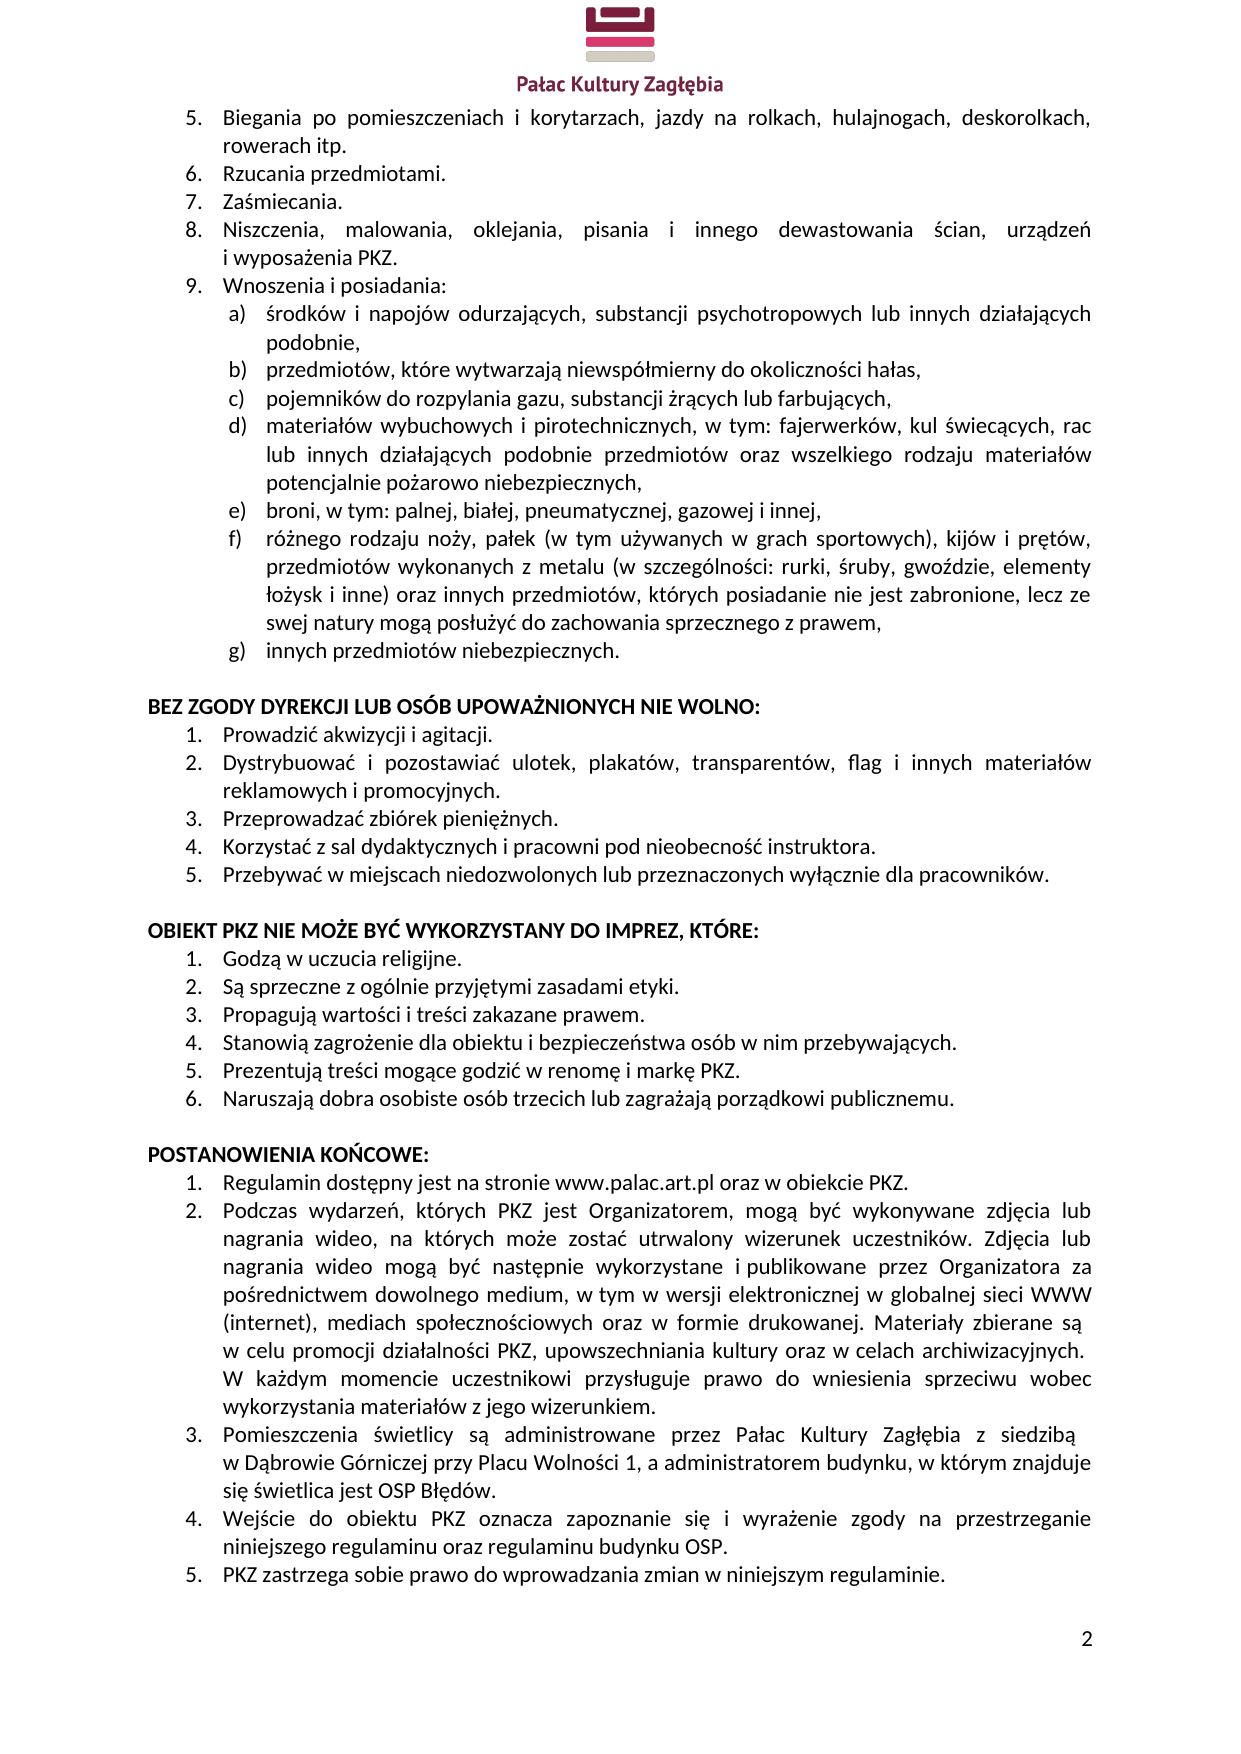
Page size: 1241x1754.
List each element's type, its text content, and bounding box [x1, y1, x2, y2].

picture [517, 7, 723, 96]
list Regulamin dostępny jest na stronie www.palac.art.pl oraz w obiekcie PKZ. [185, 1168, 1093, 1196]
list Przebywać w miejscach niedozwolonych lub przeznaczonych wyłącznie dla pracowników. [185, 860, 1093, 888]
list Rzucania przedmiotami. [185, 159, 1093, 187]
text OBIEKT PKZ NIE MOŻE BYĆ WYKORZYSTANY DO IMPREZ, KTÓRE: [148, 916, 1093, 944]
list przedmiotów, które wytwarzają niewspółmierny do okoliczności hałas, [228, 356, 1093, 384]
list Prowadzić akwizycji i agitacji. [185, 720, 1093, 748]
list Stanowią zagrożenie dla obiektu i bezpieczeństwa osób w nim przebywających. [185, 1028, 1093, 1056]
list Pomieszczenia świetlicy są administrowane przez Pałac Kultury Zagłębia z siedzibą w Dąbrowie Górniczej przy Placu Wolności 1, a administratorem budynku, w którym znajduje się świetlica jest OSP Błędów. [185, 1420, 1093, 1504]
text BEZ ZGODY DYREKCJI LUB OSÓB UPOWAŻNIONYCH NIE WOLNO: [148, 692, 1093, 720]
list Biegania po pomieszczeniach i korytarzach, jazdy na rolkach, hulajnogach, deskorolkach, rowerach itp. [185, 103, 1093, 159]
list Naruszają dobra osobiste osób trzecich lub zagrażają porządkowi publicznemu. [185, 1084, 1093, 1112]
list Godzą w uczucia religijne. [185, 944, 1093, 972]
list Wnoszenia i posiadania: [185, 272, 1093, 299]
list broni, w tym: palnej, białej, pneumatycznej, gazowej i innej, [228, 496, 1093, 524]
list Niszczenia, malowania, oklejania, pisania i innego dewastowania ścian, urządzeń i wyposażenia PKZ. [185, 216, 1093, 272]
list różnego rodzaju noży, pałek (w tym używanych w grach sportowych), kijów i prętów, przedmiotów wykonanych z metalu (w szczególności: rurki, śruby, gwoździe, elementy łożysk i inne) oraz innych przedmiotów, których posiadanie nie jest zabronione, lecz ze swej natury mogą posłużyć do zachowania sprzecznego z prawem, [228, 524, 1093, 636]
list PKZ zastrzega sobie prawo do wprowadzania zmian w niniejszym regulaminie. [185, 1561, 1093, 1588]
list Propagują wartości i treści zakazane prawem. [185, 1000, 1093, 1028]
list Wejście do obiektu PKZ oznacza zapoznanie się i wyrażenie zgody na przestrzeganie niniejszego regulaminu oraz regulaminu budynku OSP. [185, 1504, 1093, 1561]
list Są sprzeczne z ogólnie przyjętymi zasadami etyki. [185, 972, 1093, 1000]
list Zaśmiecania. [185, 187, 1093, 216]
list Przeprowadzać zbiórek pieniężnych. [185, 804, 1093, 832]
list Prezentują treści mogące godzić w renomę i markę PKZ. [185, 1056, 1093, 1084]
list Korzystać z sal dydaktycznych i pracowni pod nieobecność instruktora. [185, 832, 1093, 860]
text POSTANOWIENIA KOŃCOWE: [148, 1140, 1093, 1168]
list innych przedmiotów niebezpiecznych. [228, 636, 1093, 664]
list pojemników do rozpylania gazu, substancji żrących lub farbujących, [228, 384, 1093, 412]
list Podczas wydarzeń, których PKZ jest Organizatorem, mogą być wykonywane zdjęcia lub nagrania wideo, na których może zostać utrwalony wizerunek uczestników. Zdjęcia lub nagrania wideo mogą być następnie wykorzystane i publikowane przez Organizatora za pośrednictwem dowolnego medium, w tym w wersji elektronicznej w globalnej sieci WWW (internet), mediach społecznościowych oraz w formie drukowanej. Materiały zbierane są w celu promocji działalności PKZ, upowszechniania kultury oraz w celach archiwizacyjnych. W każdym momencie uczestnikowi przysługuje prawo do wniesienia sprzeciwu wobec wykorzystania materiałów z jego wizerunkiem. [185, 1196, 1093, 1420]
list Dystrybuować i pozostawiać ulotek, plakatów, transparentów, flag i innych materiałów reklamowych i promocyjnych. [185, 748, 1093, 804]
list materiałów wybuchowych i pirotechnicznych, w tym: fajerwerków, kul świecących, rac lub innych działających podobnie przedmiotów oraz wszelkiego rodzaju materiałów potencjalnie pożarowo niebezpiecznych, [228, 412, 1093, 496]
list środków i napojów odurzających, substancji psychotropowych lub innych działających podobnie, [228, 299, 1093, 356]
